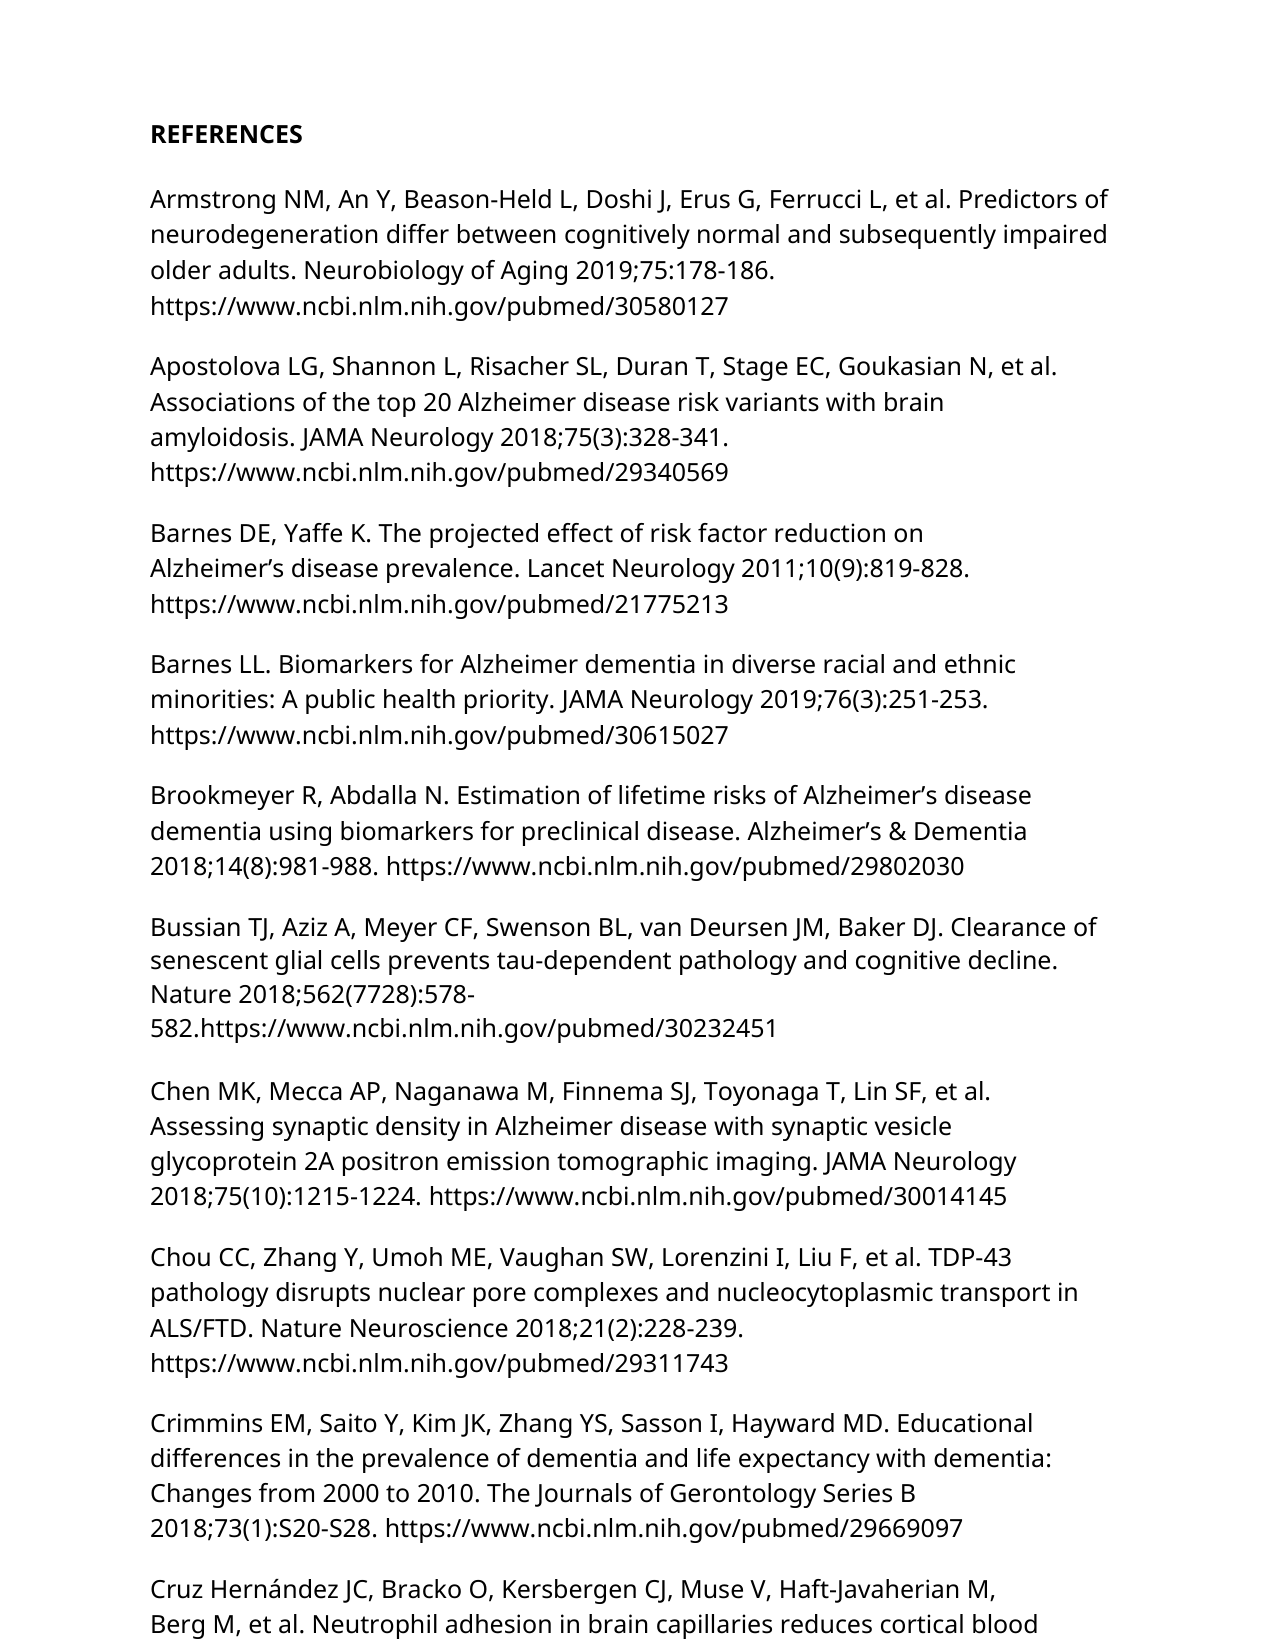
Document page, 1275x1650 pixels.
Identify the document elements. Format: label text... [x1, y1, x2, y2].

text Chou CC, Zhang Y, Umoh ME, Vaughan SW, Lorenzini I, Liu F, et al. TDP-43 pathology disrupts nuclear pore complexes and nucleocytoplasmic transport in ALS/FTD. Nature Neuroscience 2018;21(2):228-239. https://www.ncbi.nlm.nih.gov/pubmed/29311743 [150, 1239, 1092, 1380]
text REFERENCES [150, 117, 1125, 151]
text Crimmins EM, Saito Y, Kim JK, Zhang YS, Sasson I, Hayward MD. Educational differences in the prevalence of dementia and life expectancy with dementia: Changes from 2000 to 2010. The Journals of Gerontology Series B 2018;73(1):S20-S28. https://www.ncbi.nlm.nih.gov/pubmed/29669097 [150, 1406, 1100, 1545]
text Barnes LL. Biomarkers for Alzheimer dementia in diverse racial and ethnic minorities: A public health priority. JAMA Neurology 2019;76(3):251-253. https://www.ncbi.nlm.nih.gov/pubmed/30615027 [150, 647, 1100, 752]
list https://www.ncbi.nlm.nih.gov/pubmed/30232451 [150, 1011, 1125, 1044]
text Apostolova LG, Shannon L, Risacher SL, Duran T, Stage EC, Goukasian N, et al. Associations of the top 20 Alzheimer disease risk variants with brain amyloidosis. JAMA Neurology 2018;75(3):328-341. https://www.ncbi.nlm.nih.gov/pubmed/29340569 [150, 349, 1089, 489]
text Chen MK, Mecca AP, Naganawa M, Finnema SJ, Toyonaga T, Lin SF, et al. Assessing synaptic density in Alzheimer disease with synaptic vesicle glycoprotein 2A positron emission tomographic imaging. JAMA Neurology 2018;75(10):1215-1224. https://www.ncbi.nlm.nih.gov/pubmed/30014145 [150, 1074, 1077, 1213]
text Bussian TJ, Aziz A, Meyer CF, Swenson BL, van Deursen JM, Baker DJ. Clearance of senescent glial cells prevents tau-dependent pathology and cognitive decline. Nature 2018;562(7728):578- [150, 909, 1125, 1010]
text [150, 1572, 1056, 1641]
text Armstrong NM, An Y, Beason-Held L, Doshi J, Erus G, Ferrucci L, et al. Predictors of neurodegeneration differ between cognitively normal and subsequently impaired older adults. Neurobiology of Aging 2019;75:178-186. https://www.ncbi.nlm.nih.gov/pubmed/30580127 [150, 181, 1112, 322]
text Brookmeyer R, Abdalla N. Estimation of lifetime risks of Alzheimer’s disease dementia using biomarkers for preclinical disease. Alzheimer’s & Dementia 2018;14(8):981-988. https://www.ncbi.nlm.nih.gov/pubmed/29802030 [150, 778, 1079, 883]
text Barnes DE, Yaffe K. The projected effect of risk factor reduction on Alzheimer’s disease prevalence. Lancet Neurology 2011;10(9):819-828. https://www.ncbi.nlm.nih.gov/pubmed/21775213 [150, 515, 1029, 620]
